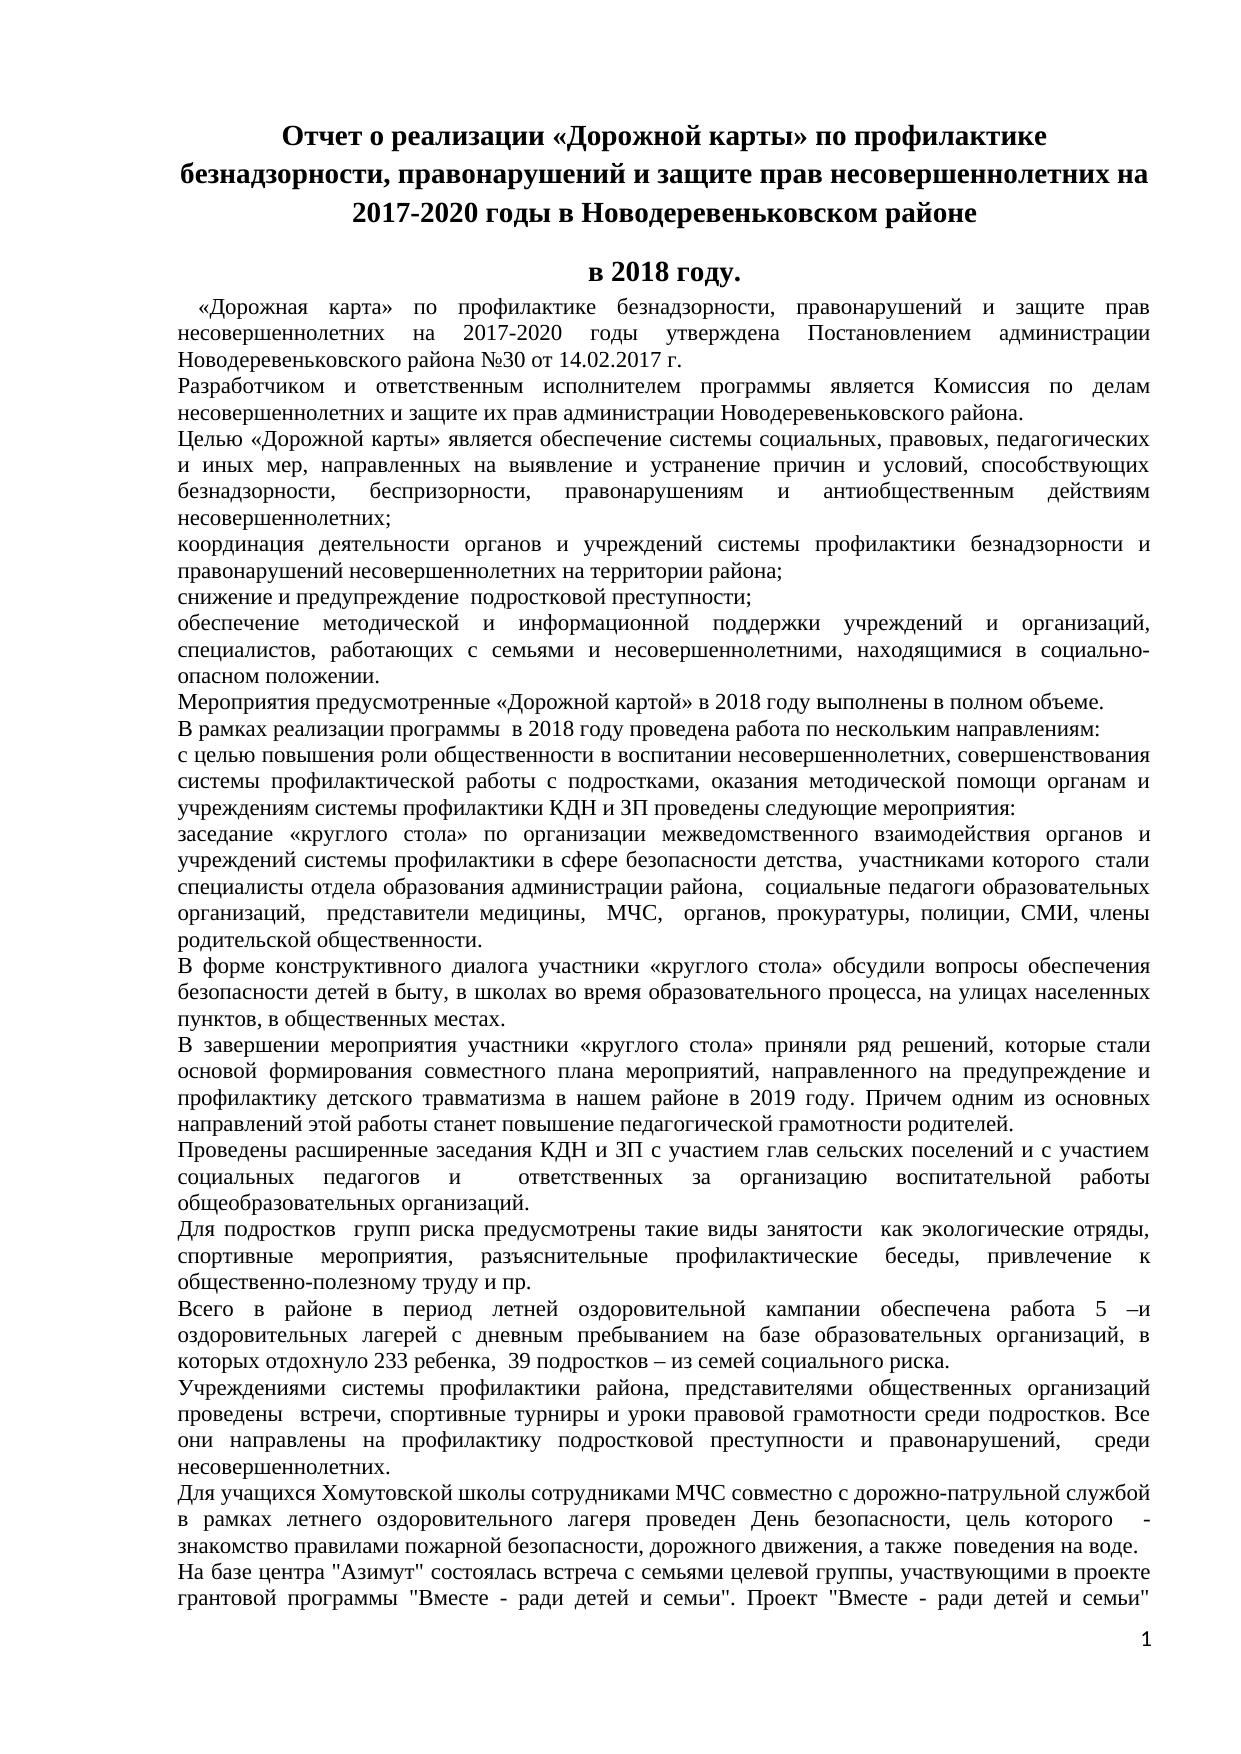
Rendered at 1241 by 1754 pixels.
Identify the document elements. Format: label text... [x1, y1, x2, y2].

text Учреждениями системы профилактики района, представителями общественных организаций проведены встречи, спортивные турниры и уроки правовой грамотности среди подростков. Все они направлены на профилактику подростковой преступности и правонарушений, среди несовершеннолетних. [177, 1374, 1152, 1479]
text координация деятельности органов и учреждений системы профилактики безнадзорности и правонарушений несовершеннолетних на территории района; [177, 530, 1152, 583]
text заседание «круглого стола» по организации межведомственного взаимодействия органов и учреждений системы профилактики в сфере безопасности детства, участниками которого стали специалисты отдела образования администрации района, социальные педагоги образовательных организаций, представители медицины, МЧС, органов, прокуратуры, полиции, СМИ, члены родительской общественности. [177, 820, 1152, 952]
text снижение и предупреждение подростковой преступности; [177, 583, 1152, 609]
text В форме конструктивного диалога участники «круглого стола» обсудили вопросы обеспечения безопасности детей в быту, в школах во время образовательного процесса, на улицах населенных пунктов, в общественных местах. [177, 952, 1152, 1031]
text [177, 1558, 1152, 1611]
text Проведены расширенные заседания КДН и ЗП с участием глав сельских поселений и с участием социальных педагогов и ответственных за организацию воспитательной работы общеобразовательных организаций. [177, 1136, 1152, 1216]
text Разработчиком и ответственным исполнителем программы является Комиссия по делам несовершеннолетних и защите их прав администрации Новодеревеньковского района. [177, 372, 1152, 425]
text с целью повышения роли общественности в воспитании несовершеннолетних, совершенствования системы профилактической работы с подростками, оказания методической помощи органам и учреждениям системы профилактики КДН и ЗП проведены следующие мероприятия: [177, 741, 1152, 820]
text Всего в районе в период летней оздоровительной кампании обеспечена работа 5 –и оздоровительных лагерей с дневным пребыванием на базе образовательных организаций, в которых отдохнуло 233 ребенка, 39 подростков – из семей социального риска. [177, 1294, 1152, 1374]
text В рамках реализации программы в 2018 году проведена работа по нескольким направлениям: [177, 715, 1152, 741]
text Отчет о реализации «Дорожной карты» по профилактике безнадзорности, правонарушений и защите прав несовершеннолетних на 2017-2020 годы в Новодеревеньковском районе [177, 118, 1152, 229]
text Для подростков групп риска предусмотрены такие виды занятости как экологические отряды, спортивные мероприятия, разъяснительные профилактические беседы, привлечение к общественно-полезному труду и пр. [177, 1216, 1152, 1294]
text В завершении мероприятия участники «круглого стола» приняли ряд решений, которые стали основой формирования совместного плана мероприятий, направленного на предупреждение и профилактику детского травматизма в нашем районе в 2019 году. Причем одним из основных направлений этой работы станет повышение педагогической грамотности родителей. [177, 1031, 1152, 1136]
text обеспечение методической и информационной поддержки учреждений и организаций, специалистов, работающих с семьями и несовершеннолетними, находящимися в социально-опасном положении. [177, 609, 1152, 688]
text «Дорожная карта» по профилактике безнадзорности, правонарушений и защите прав несовершеннолетних на 2017-2020 годы утверждена Постановлением администрации Новодеревеньковского района №30 от 14.02.2017 г. [177, 293, 1152, 372]
text Для учащихся Хомутовской школы сотрудниками МЧС совместно с дорожно-патрульной службой в рамках летнего оздоровительного лагеря проведен День безопасности, цель которого - знакомство правилами пожарной безопасности, дорожного движения, а также поведения на воде. [177, 1479, 1152, 1558]
text Мероприятия предусмотренные «Дорожной картой» в 2018 году выполнены в полном объеме. [177, 688, 1152, 715]
text Целью «Дорожной карты» является обеспечение системы социальных, правовых, педагогических и иных мер, направленных на выявление и устранение причин и условий, способствующих безнадзорности, беспризорности, правонарушениям и антиобщественным действиям несовершеннолетних; [177, 425, 1152, 530]
text в 2018 году. [177, 254, 1152, 288]
